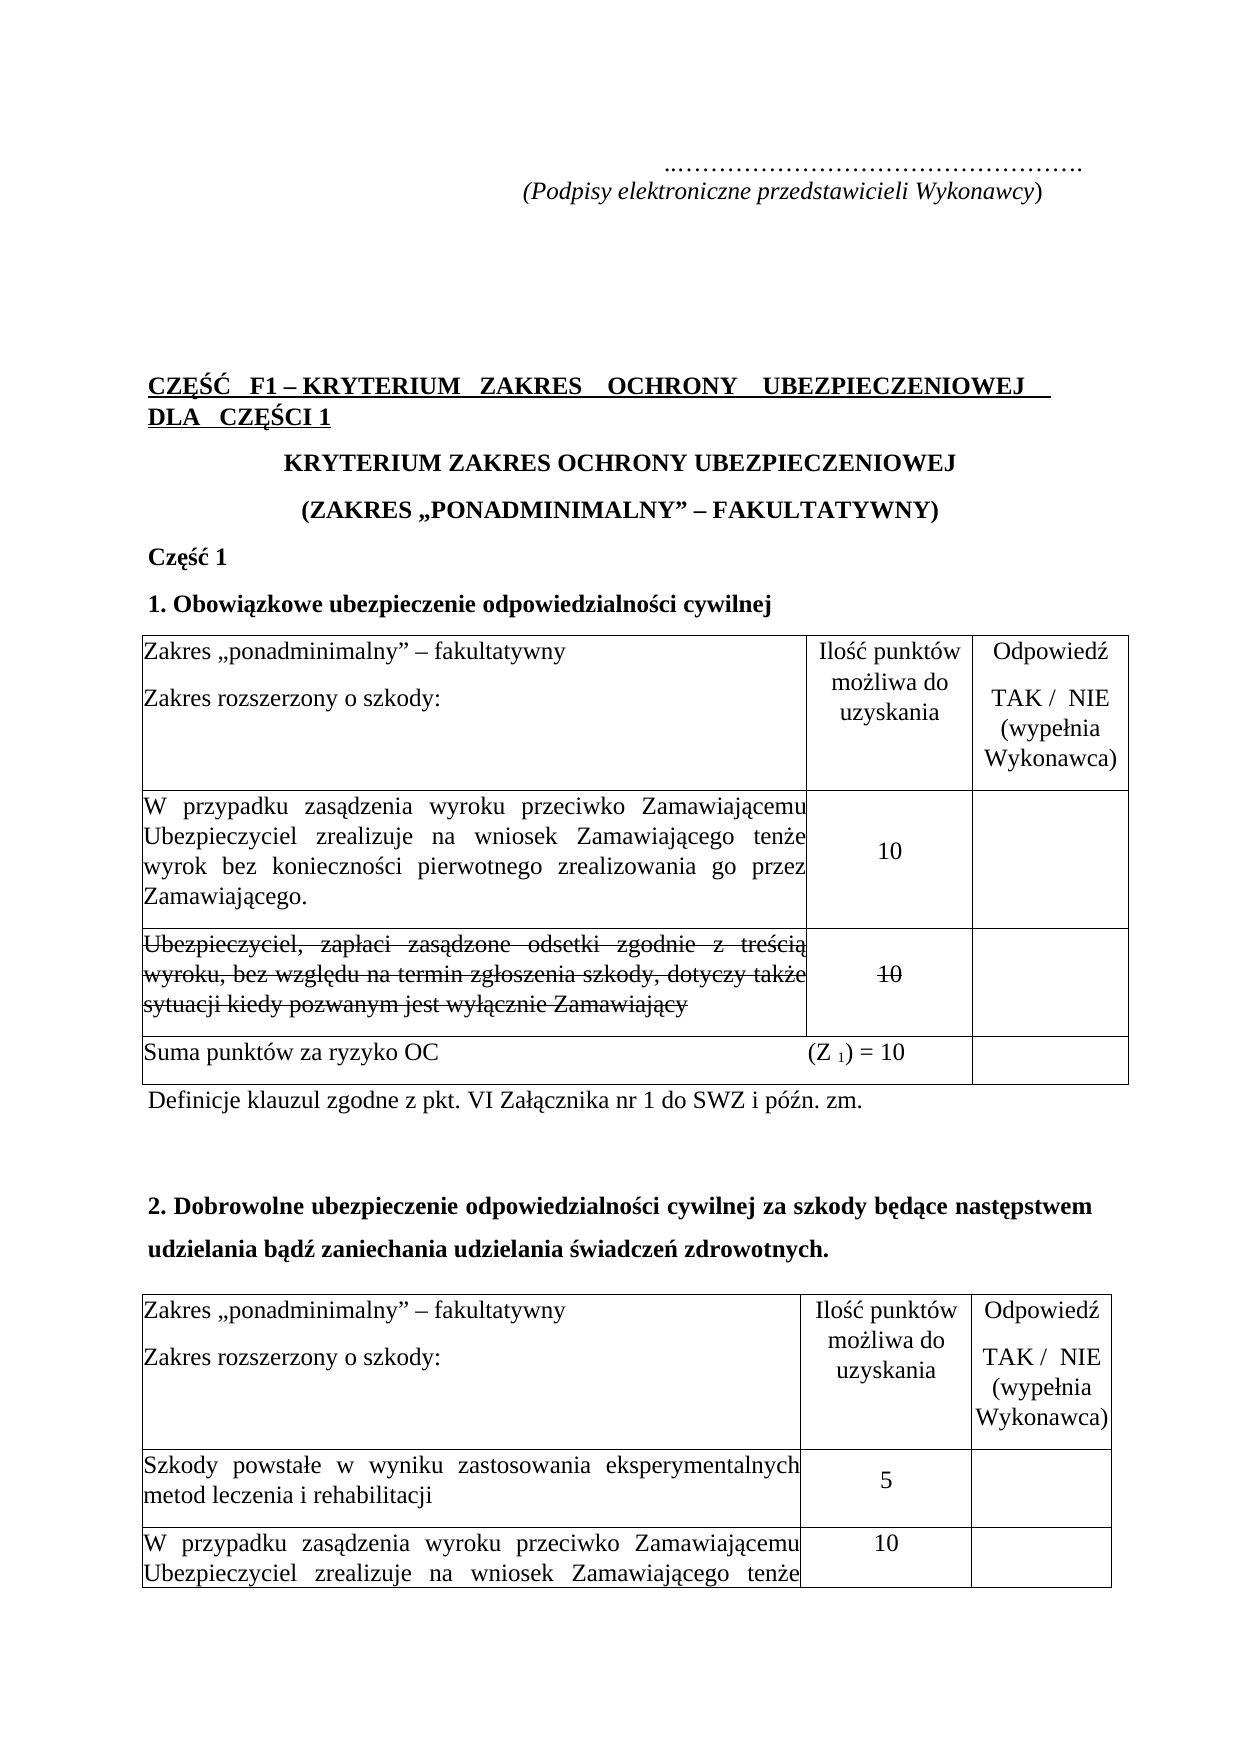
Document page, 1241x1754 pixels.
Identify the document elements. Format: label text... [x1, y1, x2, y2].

table_cell [973, 929, 1128, 1036]
table_cell 5 [801, 1450, 971, 1527]
table_cell 10 [807, 791, 972, 928]
text KRYTERIUM ZAKRES OCHRONY UBEZPIECZENIOWEJ [148, 448, 1093, 477]
table_header Zakres „ponadminimalny” – fakultatywny Zakres rozszerzony o szkody: [143, 1295, 800, 1449]
table_cell Ubezpieczyciel, zapłaci zasądzone odsetki zgodnie z treścią wyroku, bez względu na termin zgłoszenia szkody, dotyczy także sytuacji kiedy pozwanym jest wyłącznie Zamawiający [143, 946, 806, 975]
text 1. Obowiązkowe ubezpieczenie odpowiedzialności cywilnej [148, 589, 1093, 617]
table_cell [972, 1450, 1111, 1527]
table_cell [973, 791, 1128, 928]
table_cell [972, 1528, 1111, 1587]
table_cell Szkody powstałe w wyniku zastosowania eksperymentalnych metod leczenia i rehabilitacji [143, 1450, 800, 1527]
table_cell 10 [807, 929, 972, 1036]
text Część 1 [148, 542, 1093, 571]
table_header Zakres „ponadminimalny” – fakultatywny Zakres rozszerzony o szkody: [143, 636, 806, 790]
text (ZAKRES „PONADMINIMALNY” – FAKULTATYWNY) [148, 495, 1093, 524]
text CZĘŚĆ F1 – KRYTERIUM ZAKRES OCHRONY UBEZPIECZENIOWEJ DLA CZĘŚCI 1 [148, 371, 1093, 430]
table_cell Ubezpieczyciel, zapłaci zasądzone odsetki zgodnie z treścią wyroku, bez względu na termin zgłoszenia szkody, dotyczy także sytuacji kiedy pozwanym jest wyłącznie Zamawiający [143, 976, 806, 1036]
table_header Ilość punktów możliwa do uzyskania [801, 1295, 971, 1449]
table_header Odpowiedź TAK / NIE (wypełnia Wykonawca) [973, 636, 1128, 790]
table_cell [143, 1528, 800, 1587]
table_cell Suma punktów za ryzyko OC (Z 1) = 10 [143, 1037, 972, 1084]
table_cell Ubezpieczyciel, zapłaci zasądzone odsetki zgodnie z treścią wyroku, bez względu na termin zgłoszenia szkody, dotyczy także sytuacji kiedy pozwanym jest wyłącznie Zamawiający [143, 929, 806, 945]
table_header Ilość punktów możliwa do uzyskania [807, 636, 972, 790]
text 2. Dobrowolne ubezpieczenie odpowiedzialności cywilnej za szkody będące następstwem udzielania bądź zaniechania udzielania świadczeń zdrowotnych. [148, 1191, 1093, 1263]
table_cell 10 [801, 1528, 971, 1587]
text ..…………………………………………. [664, 148, 1093, 176]
table_cell [973, 1037, 1128, 1084]
text Definicje klauzul zgodne z pkt. VI Załącznika nr 1 do SWZ i późn. zm. [148, 1085, 1093, 1114]
table_header Odpowiedź TAK / NIE (wypełnia Wykonawca) [972, 1295, 1111, 1449]
text (Podpisy elektroniczne przedstawicieli Wykonawcy) [516, 176, 1093, 205]
